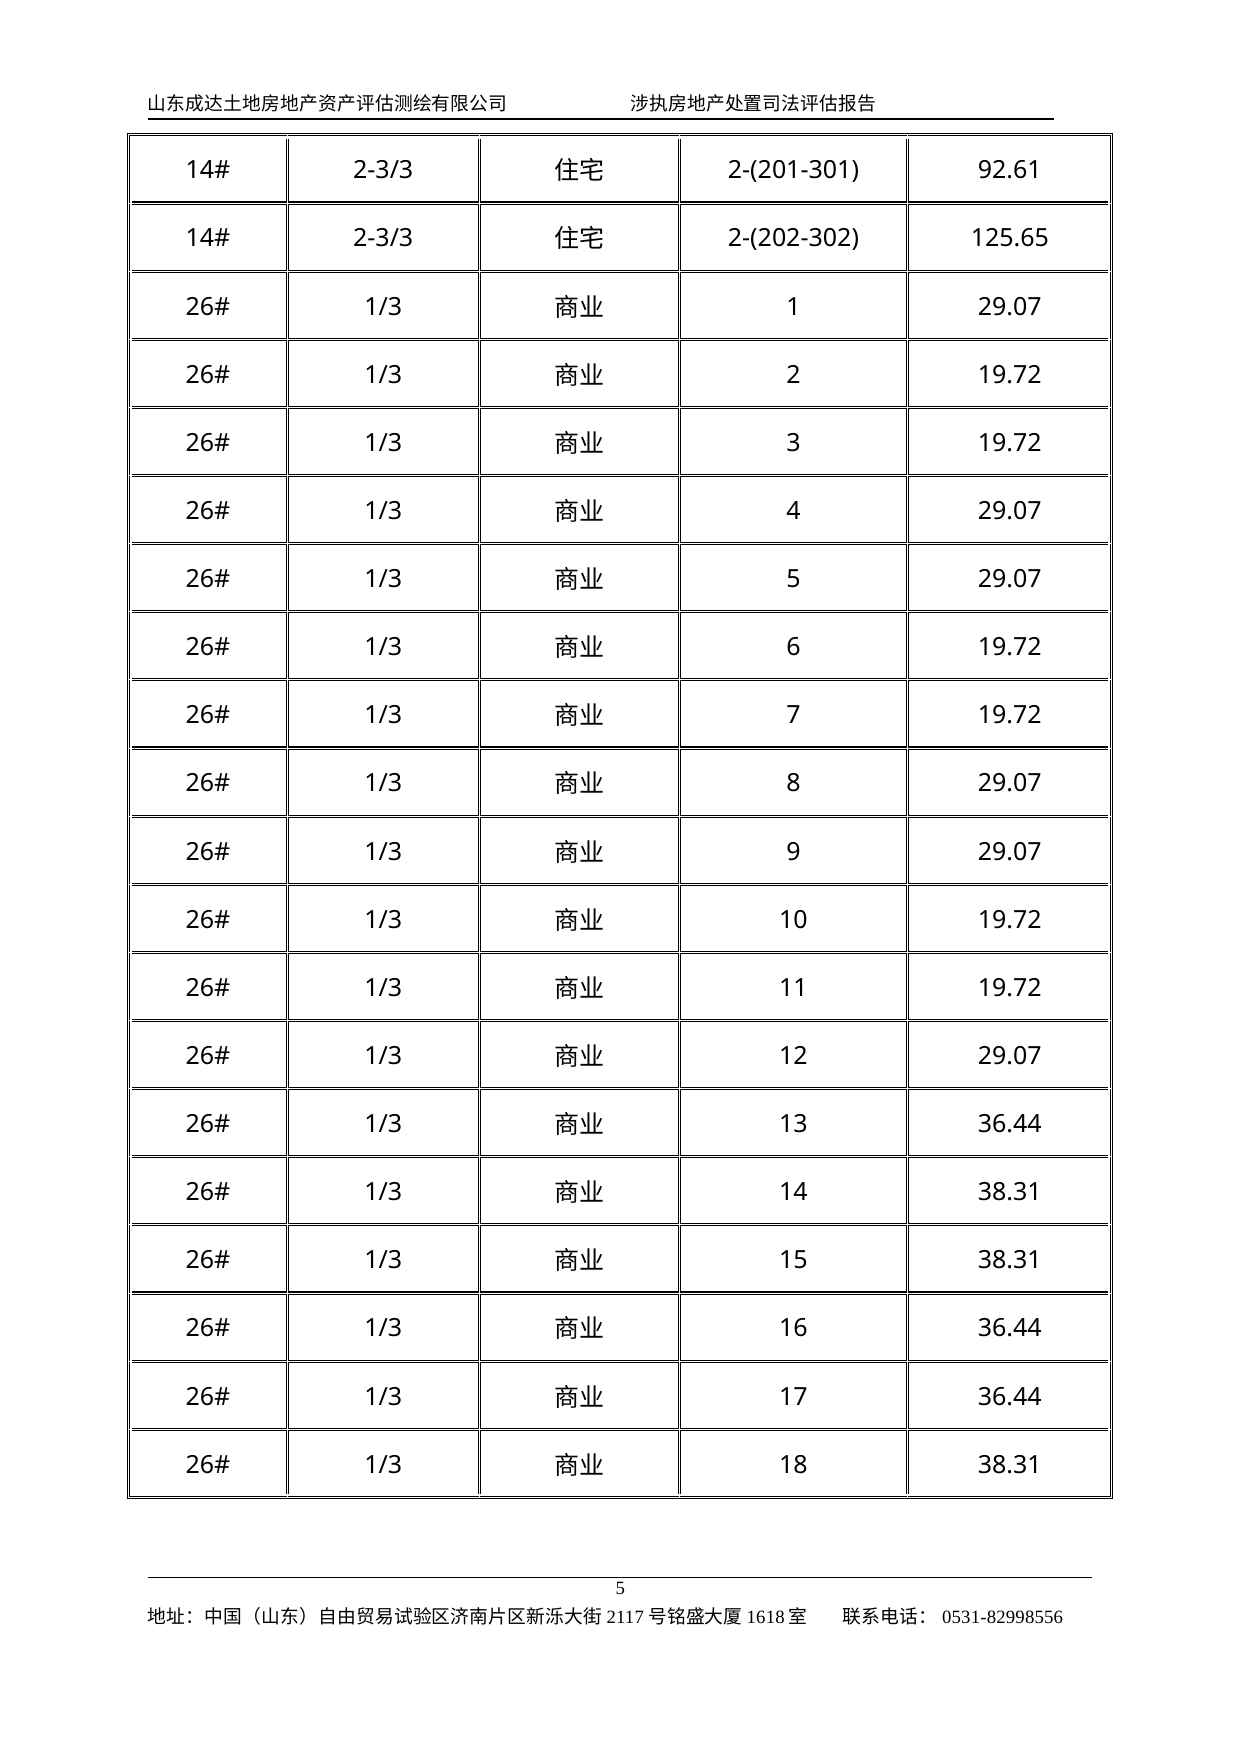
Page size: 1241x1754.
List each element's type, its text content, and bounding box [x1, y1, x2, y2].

table_cell 14 [681, 1158, 906, 1223]
table_cell 19.72 [909, 951, 1110, 1019]
table_cell 92.61 [908, 136, 1110, 201]
table_cell 1/3 [287, 1431, 479, 1496]
table_cell 38.31 [908, 1428, 1110, 1496]
table_cell 19.72 [908, 610, 1112, 678]
table_cell 3 [681, 409, 906, 474]
table_cell 26# [129, 1087, 287, 1155]
table_cell 商业 [481, 341, 678, 406]
table_cell 26# [130, 883, 286, 951]
table_cell 1/3 [289, 1090, 478, 1155]
table_cell 1/3 [289, 613, 478, 678]
table_cell 26# [130, 1291, 286, 1359]
table_cell 商业 [481, 886, 678, 951]
table_cell 商业 [479, 1431, 679, 1496]
table_cell 商业 [481, 273, 678, 338]
table_cell 5 [681, 545, 906, 610]
table_cell 26# [130, 338, 286, 406]
table_cell 29.07 [909, 746, 1110, 814]
table_cell 商业 [481, 1295, 678, 1359]
table_cell 26# [129, 678, 287, 746]
table_cell 1/3 [289, 750, 478, 814]
table_cell 1/3 [289, 1022, 478, 1087]
table_cell 11 [681, 954, 906, 1019]
table_cell 26# [129, 1223, 287, 1291]
table_cell 29.07 [909, 815, 1110, 883]
table_cell 商业 [481, 545, 678, 610]
table_cell 商业 [481, 1022, 678, 1087]
table_cell 26# [130, 746, 286, 814]
table_cell 19.72 [909, 338, 1110, 406]
table_cell 1/3 [289, 1158, 478, 1223]
table_cell 13 [681, 1090, 906, 1155]
table_cell 1/3 [289, 341, 478, 406]
table_cell 商业 [481, 1363, 678, 1428]
table_cell 26# [129, 1155, 287, 1223]
table_cell 9 [681, 818, 906, 883]
table_cell 16 [681, 1295, 906, 1359]
table_cell 29.07 [908, 474, 1112, 542]
table_cell 125.65 [909, 201, 1110, 269]
table_cell 26# [129, 474, 287, 542]
table_cell 商业 [481, 954, 678, 1019]
table_cell 26# [130, 951, 286, 1019]
table_cell 商业 [481, 1158, 678, 1223]
table_cell 36.44 [908, 1087, 1112, 1155]
table_cell 商业 [481, 409, 678, 474]
table_cell 商业 [481, 750, 678, 814]
table_cell 26# [129, 610, 287, 678]
table_cell 商业 [481, 1226, 678, 1291]
table_cell 1/3 [289, 818, 478, 883]
table_cell 1/3 [289, 409, 478, 474]
table_cell 38.31 [908, 1155, 1112, 1223]
table_cell 26# [130, 270, 286, 338]
table_cell 19.72 [909, 406, 1110, 474]
table_cell 1/3 [289, 1363, 478, 1428]
table_cell 住宅 [479, 136, 679, 201]
table_cell 1/3 [289, 273, 478, 338]
table_cell 1/3 [289, 1295, 478, 1359]
table_cell 26# [130, 1360, 286, 1428]
table_cell 住宅 [481, 205, 678, 269]
table_cell 1/3 [289, 545, 478, 610]
table_cell 商业 [481, 477, 678, 542]
table_cell 1/3 [289, 681, 478, 746]
table_cell 2-3/3 [289, 205, 478, 269]
table_cell 19.72 [908, 678, 1112, 746]
table_cell 14# [130, 136, 287, 201]
table_cell 商业 [481, 1090, 678, 1155]
table_cell 26# [130, 815, 286, 883]
table_cell 2 [681, 341, 906, 406]
table_cell 29.07 [909, 270, 1110, 338]
table_cell 2-3/3 [287, 136, 479, 201]
table_cell 14# [130, 201, 286, 269]
table_cell 17 [681, 1363, 906, 1428]
table_cell 1/3 [289, 886, 478, 951]
table_cell 商业 [481, 681, 678, 746]
table_cell 15 [681, 1226, 906, 1291]
table_cell 26# [130, 406, 286, 474]
table_cell 19.72 [909, 883, 1110, 951]
table_cell 6 [681, 613, 906, 678]
table_cell 36.44 [909, 1360, 1110, 1428]
table_cell 26# [129, 1019, 287, 1087]
table_cell 36.44 [909, 1291, 1110, 1359]
table_cell 26# [129, 542, 287, 610]
table_cell 2-(201-301) [679, 136, 907, 201]
table_cell 10 [681, 886, 906, 951]
table_cell 1 [681, 273, 906, 338]
table_cell 29.07 [908, 542, 1112, 610]
table_cell 38.31 [908, 1223, 1112, 1291]
table_cell 12 [681, 1022, 906, 1087]
table_cell 8 [681, 750, 906, 814]
table_cell 商业 [481, 818, 678, 883]
table_cell 29.07 [908, 1019, 1112, 1087]
table_cell 4 [681, 477, 906, 542]
table_cell 18 [679, 1431, 907, 1496]
table_cell 2-(202-302) [681, 205, 906, 269]
table_cell 1/3 [289, 477, 478, 542]
table_cell 商业 [481, 613, 678, 678]
table_cell 1/3 [289, 954, 478, 1019]
table_cell 7 [681, 681, 906, 746]
table_cell 1/3 [289, 1226, 478, 1291]
table_cell 26# [130, 1428, 287, 1496]
